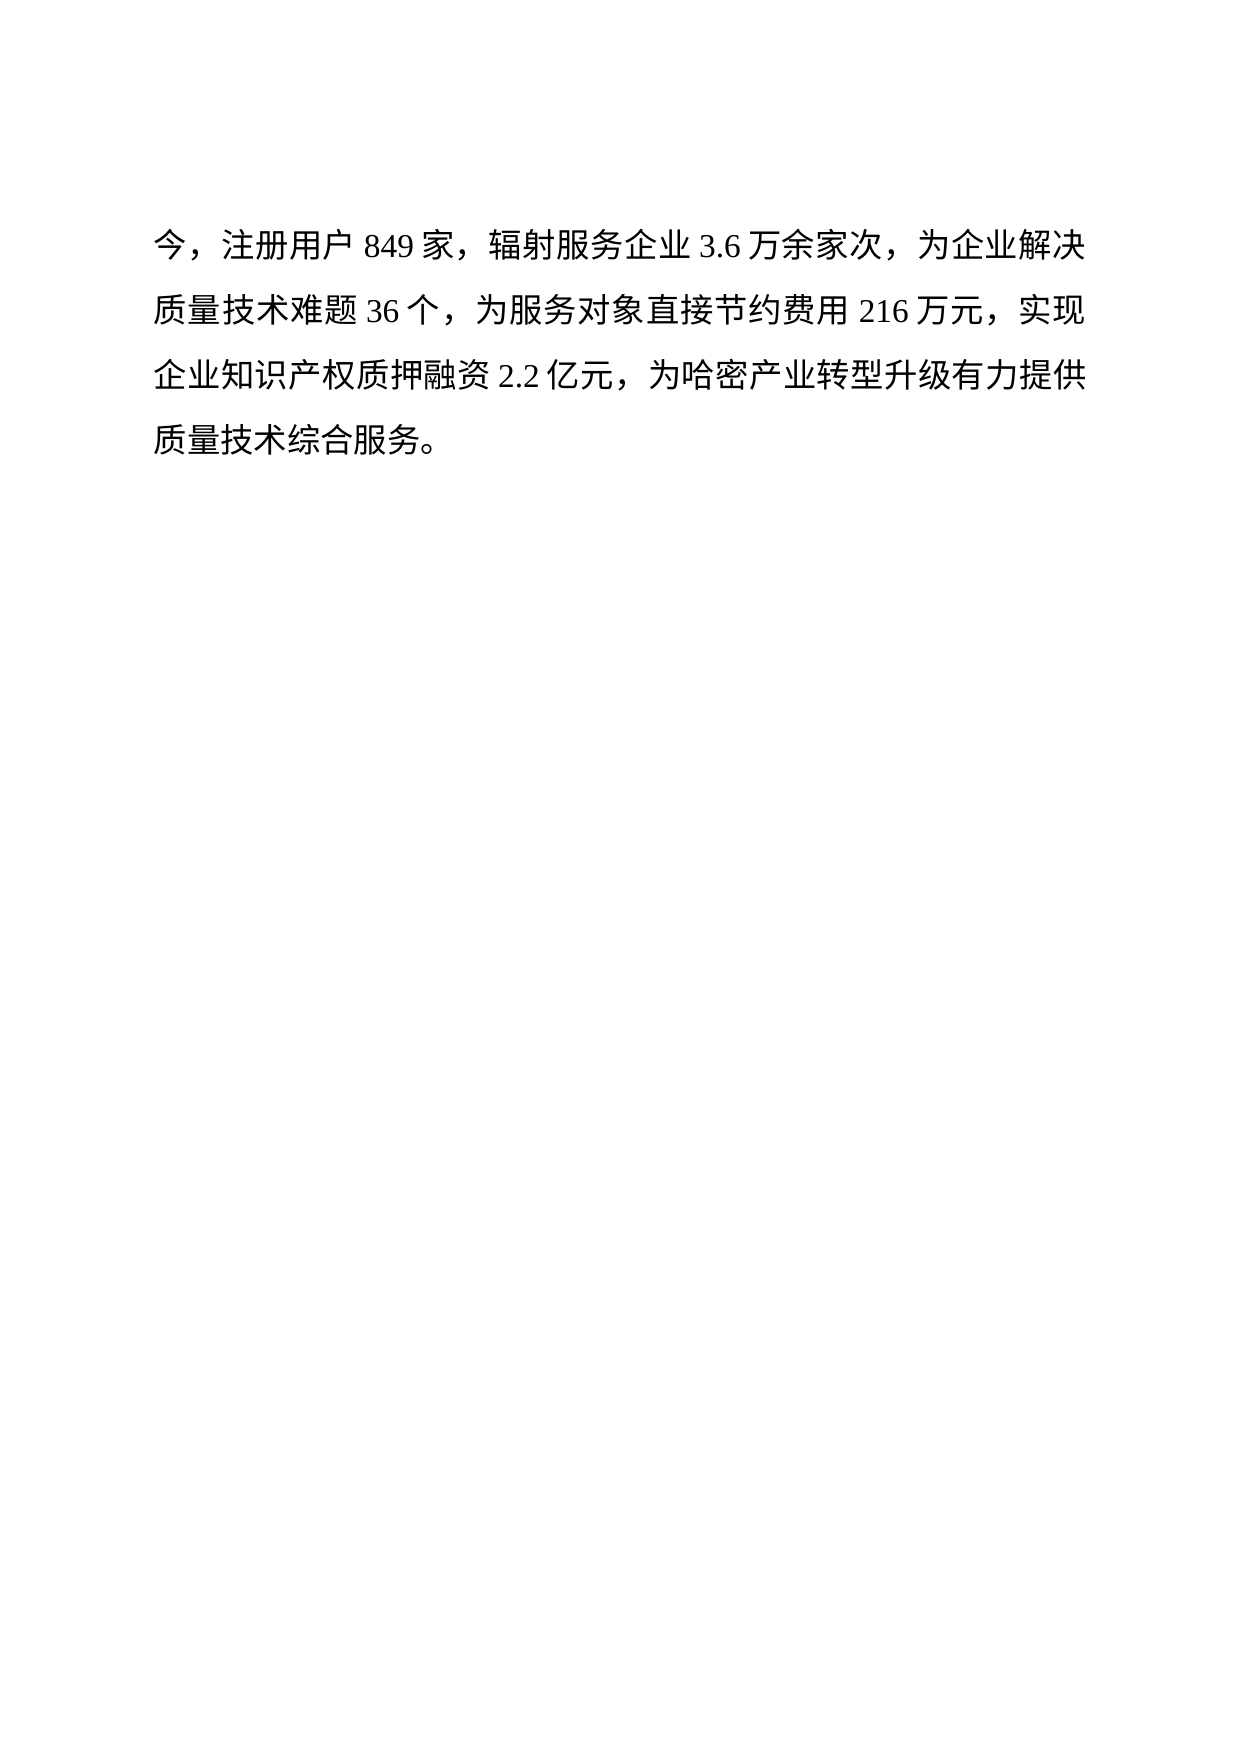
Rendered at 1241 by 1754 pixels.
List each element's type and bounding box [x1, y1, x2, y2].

text [153, 211, 1087, 471]
